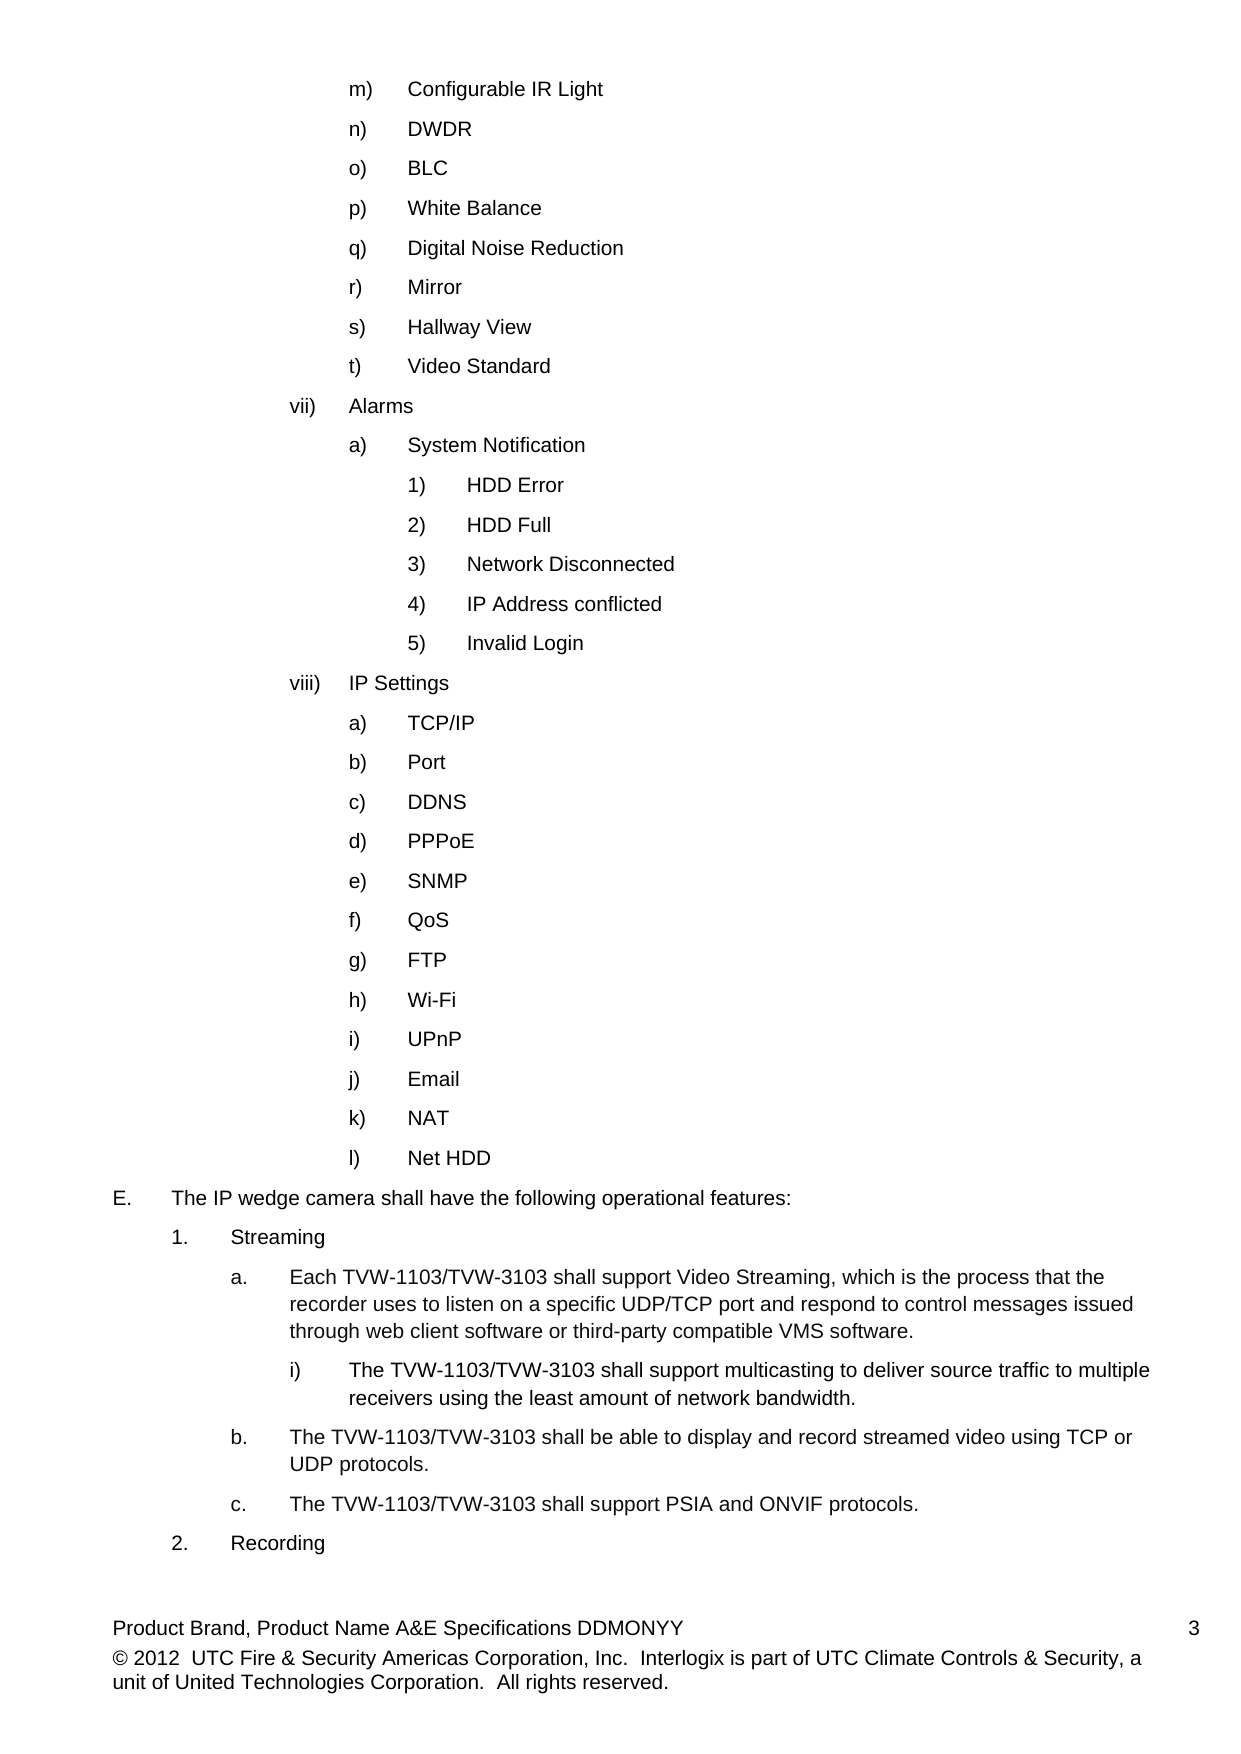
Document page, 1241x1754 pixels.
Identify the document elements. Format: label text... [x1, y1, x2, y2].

subtitle Recording [171, 1529, 1165, 1556]
subtitle TCP/IP [348, 708, 1165, 735]
subtitle Network Disconnected [407, 550, 1165, 577]
subtitle QoS [348, 906, 1165, 933]
subtitle The IP wedge camera shall have the following operational features: [112, 1183, 1165, 1210]
subtitle The TVW-1103/TVW-3103 shall support multicasting to deliver source traffic to multiple receivers using the least amount of network bandwidth. [289, 1356, 1165, 1410]
subtitle UPnP [348, 1025, 1165, 1052]
subtitle Alarms [289, 392, 1165, 419]
subtitle Invalid Login [407, 629, 1165, 656]
subtitle BLC [348, 154, 1165, 181]
subtitle DWDR [348, 114, 1165, 142]
subtitle IP Address conflicted [407, 589, 1165, 617]
subtitle Email [348, 1064, 1165, 1092]
subtitle Streaming [171, 1223, 1165, 1250]
subtitle Port [348, 748, 1165, 775]
subtitle Net HDD [348, 1144, 1165, 1171]
subtitle Mirror [348, 273, 1165, 300]
subtitle The TVW-1103/TVW-3103 shall support PSIA and ONVIF protocols. [230, 1489, 1165, 1517]
subtitle IP Settings [289, 669, 1165, 696]
subtitle SNMP [348, 867, 1165, 894]
subtitle Wi-Fi [348, 985, 1165, 1012]
subtitle Digital Noise Reduction [348, 233, 1165, 260]
subtitle System Notification [348, 431, 1165, 458]
subtitle NAT [348, 1104, 1165, 1131]
subtitle White Balance [348, 194, 1165, 221]
subtitle Video Standard [348, 352, 1165, 379]
subtitle HDD Error [407, 471, 1165, 498]
subtitle PPPoE [348, 827, 1165, 854]
subtitle Each TVW-1103/TVW-3103 shall support Video Streaming, which is the process that the recorder uses to listen on a specific UDP/TCP port and respond to control messages issued through web client software or third-party compatible VMS software. [230, 1262, 1165, 1344]
subtitle DDNS [348, 787, 1165, 814]
subtitle Configurable IR Light [348, 75, 1165, 102]
subtitle The TVW-1103/TVW-3103 shall be able to display and record streamed video using TCP or UDP protocols. [230, 1423, 1165, 1477]
subtitle Hallway View [348, 312, 1165, 339]
subtitle HDD Full [407, 510, 1165, 537]
subtitle FTP [348, 946, 1165, 973]
